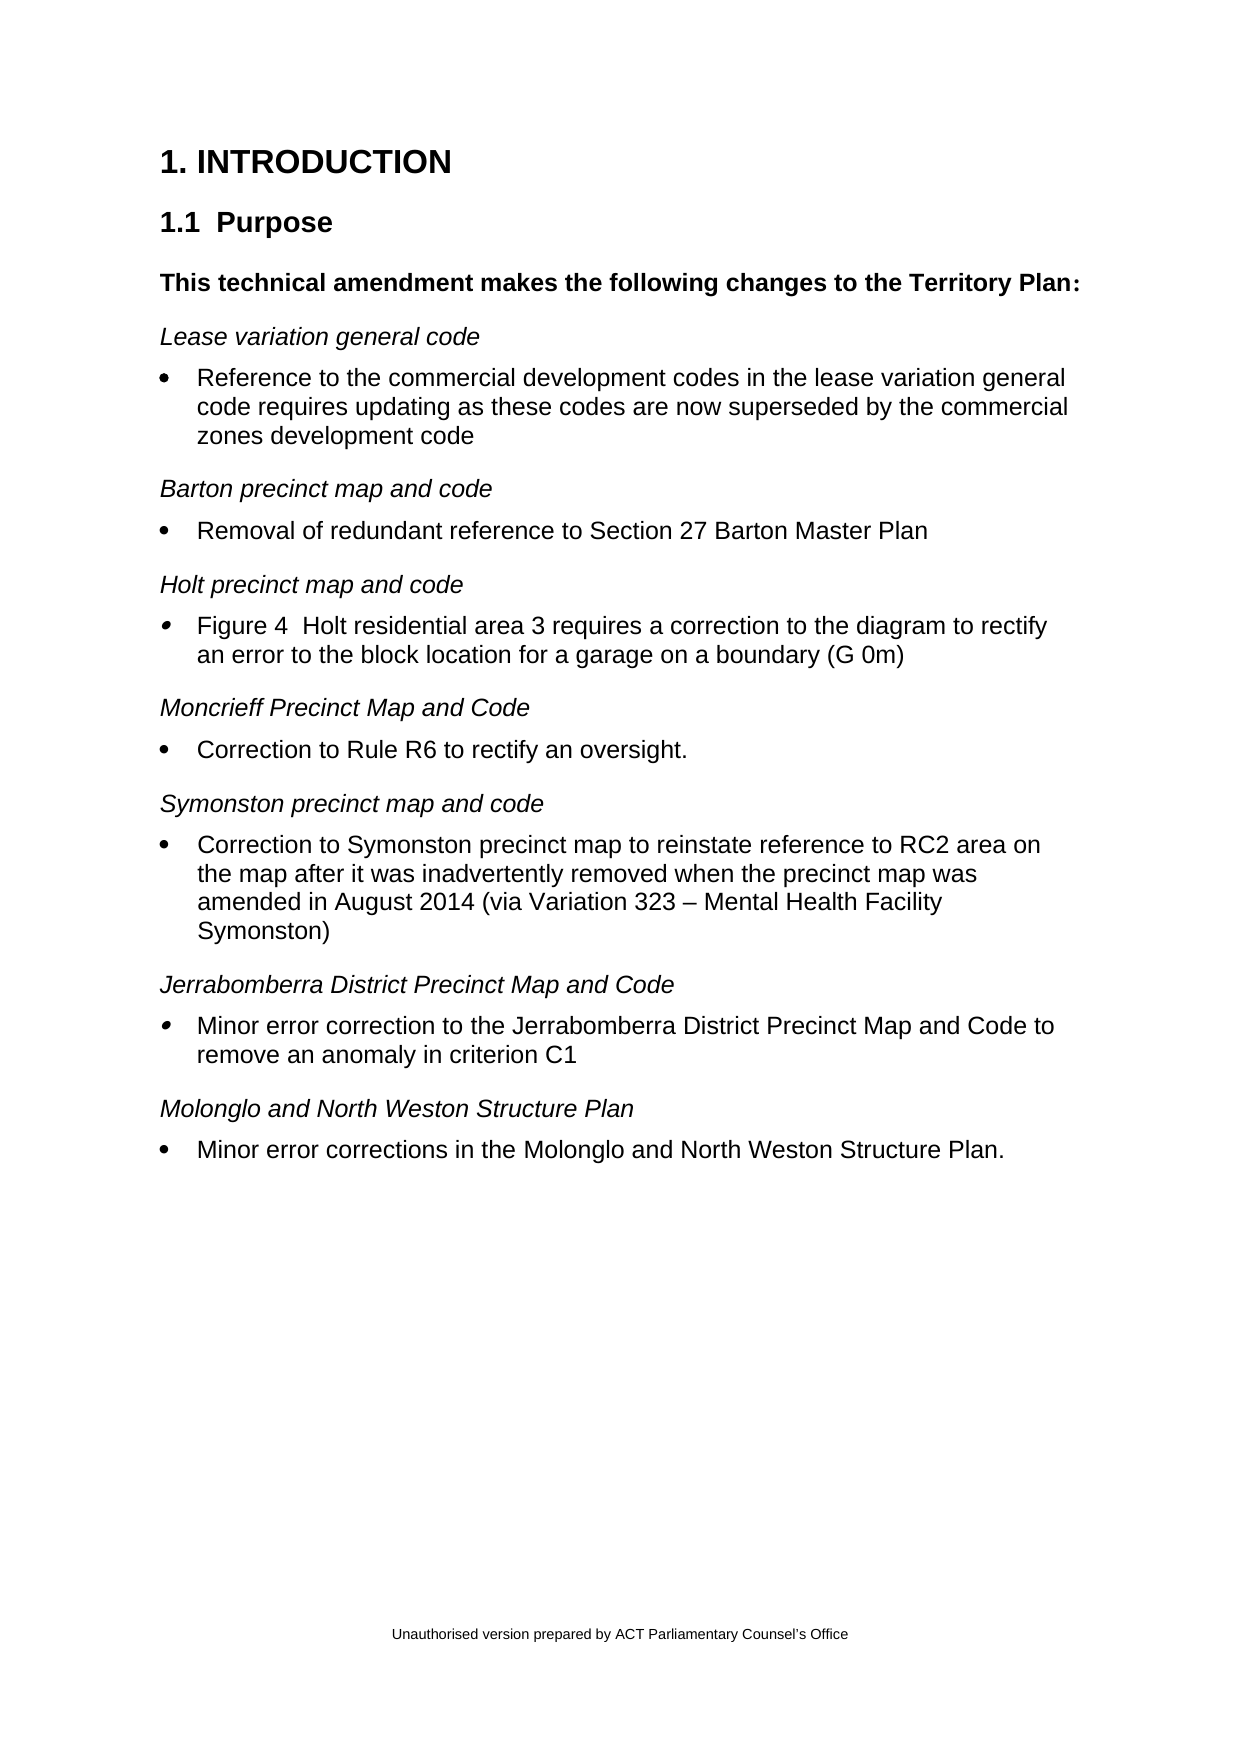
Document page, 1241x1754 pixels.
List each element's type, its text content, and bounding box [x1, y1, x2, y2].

text Jerrabomberra District Precinct Map and Code [159, 970, 1081, 999]
text Lease variation general code [159, 322, 1081, 351]
text Holt precinct map and code [159, 569, 1081, 598]
list Correction to Rule R6 to rectify an oversight. [159, 735, 1081, 763]
text Barton precinct map and code [159, 474, 1081, 503]
list Correction to Symonston precinct map to reinstate reference to RC2 area on the map after it was inadvertently removed when the precinct map was amended in August 2014 (via Variation 323 – Mental Health Facility Symonston) [159, 830, 1081, 945]
list Minor error correction to the Jerrabomberra District Precinct Map and Code to remove an anomaly in criterion C1 [159, 1011, 1081, 1069]
text Moncrieff Precinct Map and Code [159, 693, 1081, 722]
text Molonglo and North Weston Structure Plan [159, 1094, 1081, 1122]
subtitle Purpose [159, 205, 1081, 239]
subtitle INTRODUCTION [159, 142, 1081, 180]
list Reference to the commercial development codes in the lease variation general code requires updating as these codes are now superseded by the commercial zones development code [159, 363, 1081, 449]
text Symonston precinct map and code [159, 788, 1081, 817]
text This technical amendment makes the following changes to the Territory Plan: [159, 268, 1081, 297]
list Minor error corrections in the Molonglo and North Weston Structure Plan. [159, 1135, 1081, 1164]
list Removal of redundant reference to Section 27 Barton Master Plan [159, 516, 1081, 544]
list Figure 4 Holt residential area 3 requires a correction to the diagram to rectify an error to the block location for a garage on a boundary (G 0m) [159, 611, 1081, 668]
